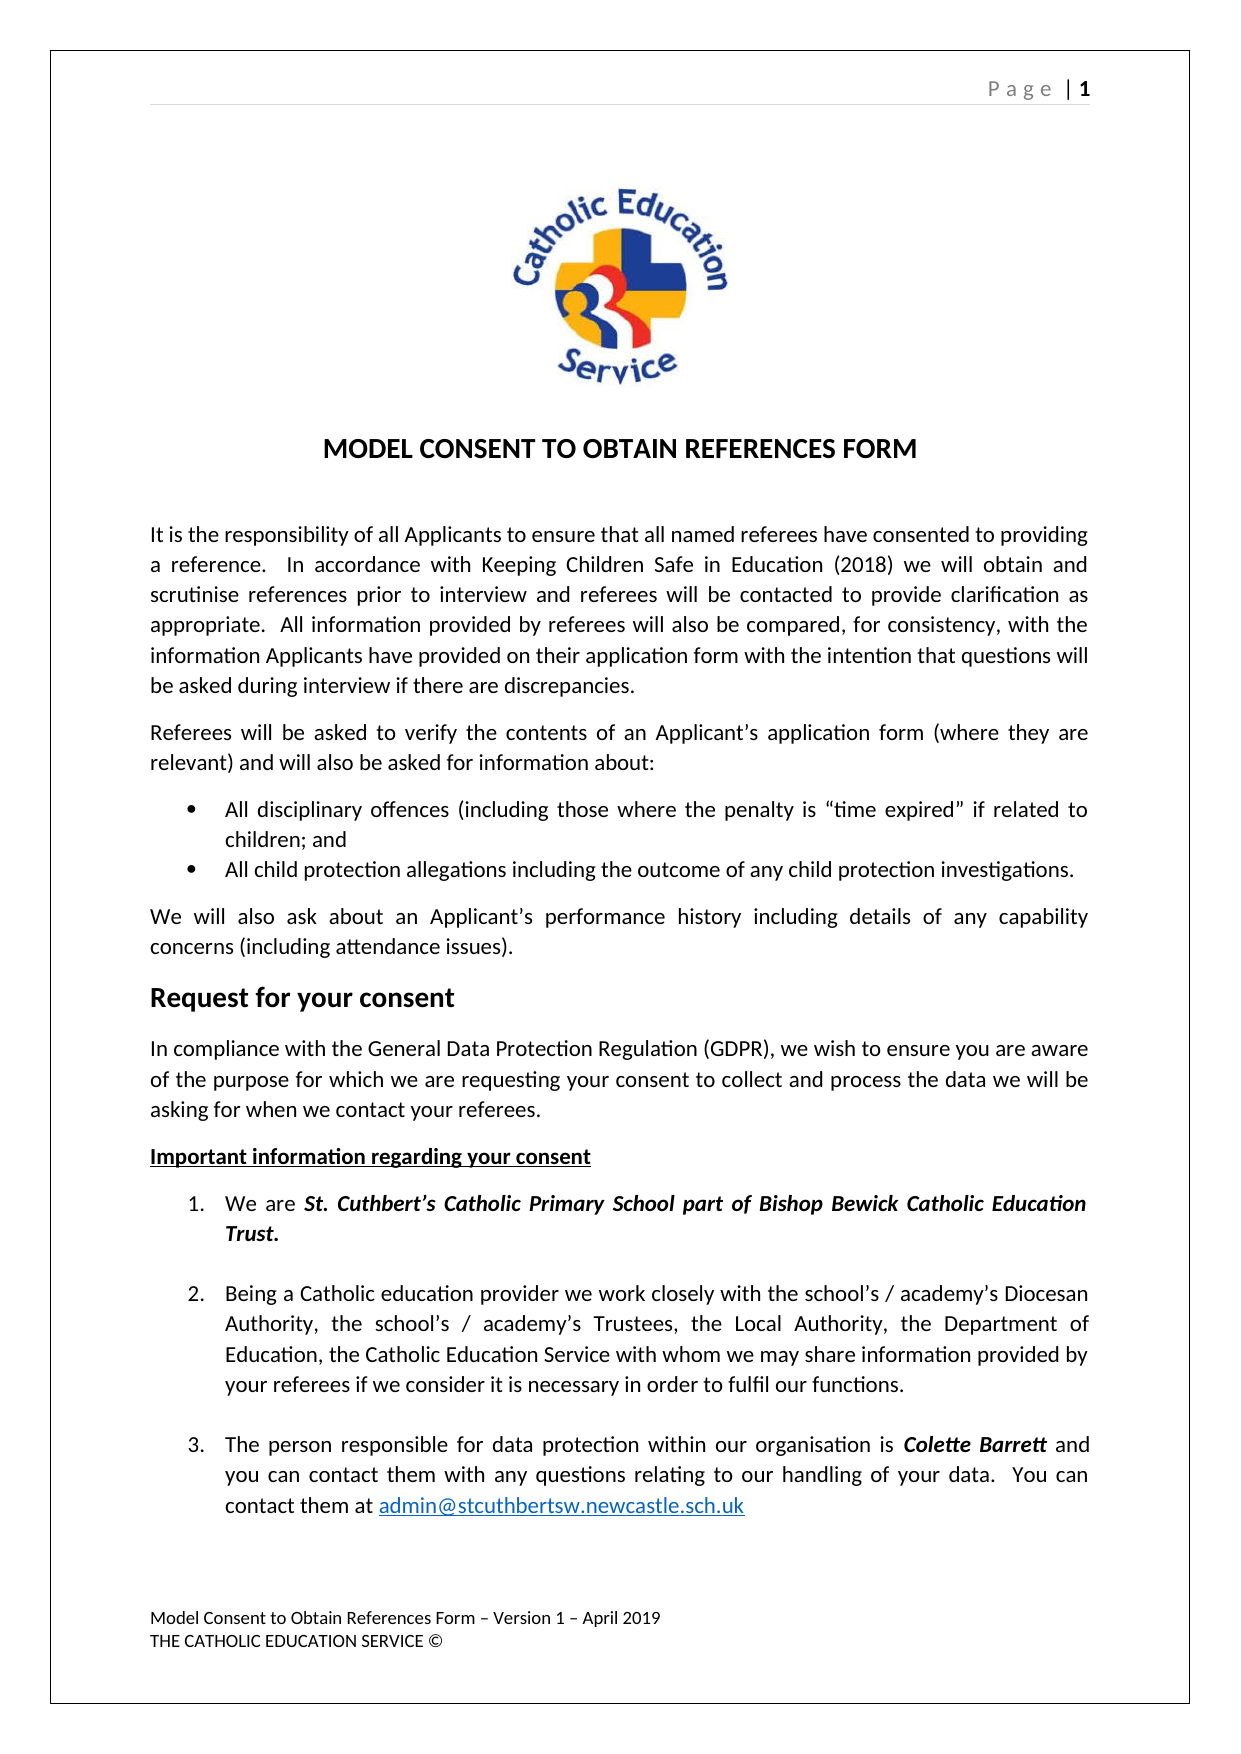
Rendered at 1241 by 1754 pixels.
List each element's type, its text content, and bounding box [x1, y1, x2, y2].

list All child protection allegations including the outcome of any child protection investigations. [187, 855, 1090, 883]
text In compliance with the General Data Protection Regulation (GDPR), we wish to ensure you are aware of the purpose for which we are requesting your consent to collect and process the data we will be asking for when we contact your referees. [150, 1034, 1090, 1123]
text Important information regarding your consent [150, 1142, 1090, 1170]
title MODEL CONSENT TO OBTAIN REFERENCES FORM [150, 430, 1090, 466]
list All disciplinary offences (including those where the penalty is “time expired” if related to children; and [187, 795, 1090, 853]
list Being a Catholic education provider we work closely with the school’s / academy’s Diocesan Authority, the school’s / academy’s Trustees, the Local Authority, the Department of Education, the Catholic Education Service with whom we may share information provided by your referees if we consider it is necessary in order to fulfil our functions. [187, 1279, 1090, 1398]
text Referees will be asked to verify the contents of an Applicant’s application form (where they are relevant) and will also be asked for information about: [150, 718, 1090, 776]
list We are St. Cuthbert’s Catholic Primary School part of Bishop Bewick Catholic Education Trust. [187, 1189, 1090, 1247]
text It is the responsibility of all Applicants to ensure that all named referees have consented to providing a reference. In accordance with Keeping Children Safe in Education (2018) we will obtain and scrutinise references prior to interview and referees will be contacted to provide clarification as appropriate. All information provided by referees will also be compared, for consistency, with the information Applicants have provided on their application form with the intention that questions will be asked during interview if there are discrepancies. [150, 520, 1090, 699]
picture [511, 187, 729, 387]
text Request for your consent [150, 979, 1090, 1015]
text We will also ask about an Applicant’s performance history including details of any capability concerns (including attendance issues). [150, 902, 1090, 961]
list The person responsible for data protection within our organisation is Colette Barrett and you can contact them with any questions relating to our handling of your data. You can contact them at admin@stcuthbertsw.newcastle.sch.uk [187, 1430, 1090, 1519]
